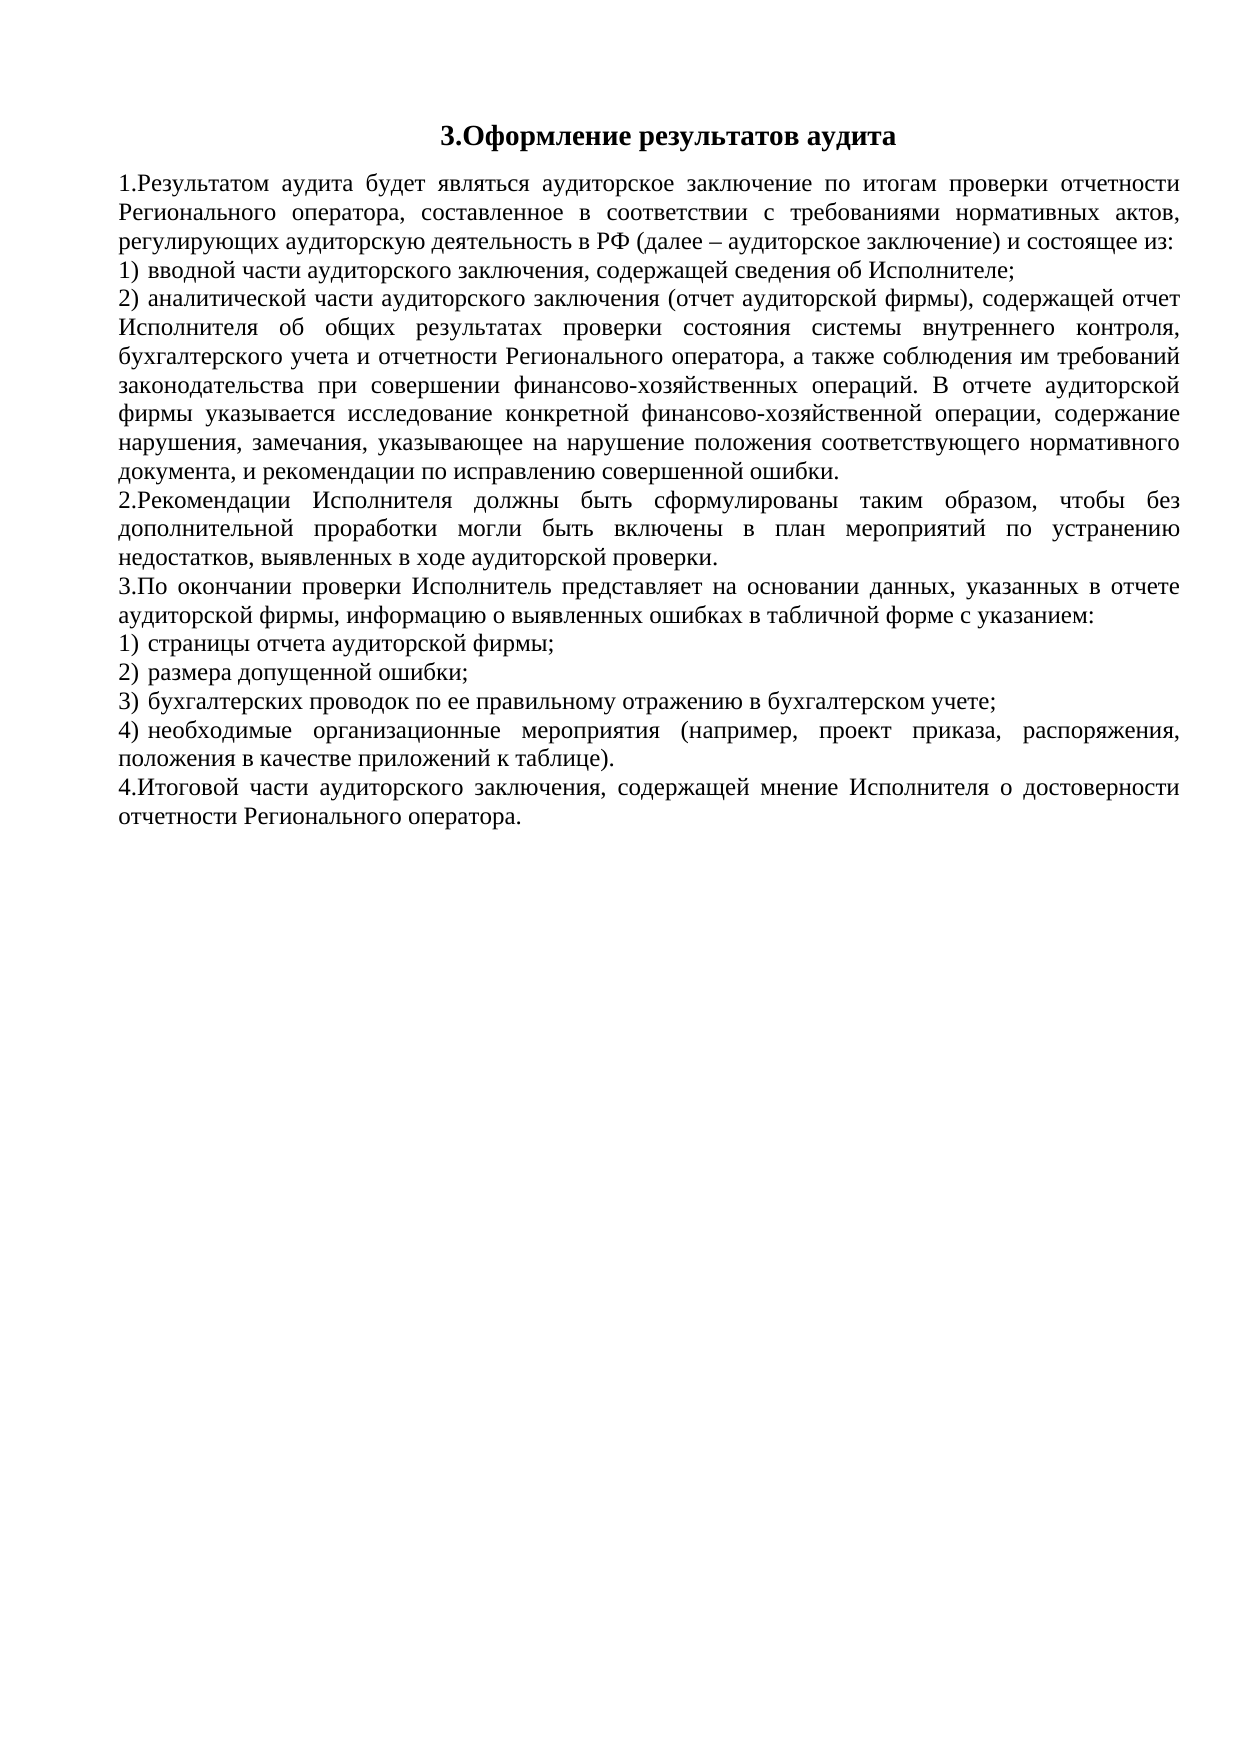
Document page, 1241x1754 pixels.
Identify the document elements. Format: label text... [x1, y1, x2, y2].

list размера допущенной ошибки; [118, 657, 1181, 686]
text 3.По окончании проверки Исполнитель представляет на основании данных, указанных в отчете аудиторской фирмы, информацию о выявленных ошибках в табличной форме с указанием: [118, 571, 1181, 628]
list вводной части аудиторского заключения, содержащей сведения об Исполнителе; [118, 255, 1181, 283]
list бухгалтерских проводок по ее правильному отражению в бухгалтерском учете; [118, 686, 1181, 715]
list страницы отчета аудиторской фирмы; [118, 628, 1181, 657]
list необходимые организационные мероприятия (например, проект приказа, распоряжения, положения в качестве приложений к таблице). [118, 715, 1181, 772]
text 2.Рекомендации Исполнителя должны быть сформулированы таким образом, чтобы без дополнительной проработки могли быть включены в план мероприятий по устранению недостатков, выявленных в ходе аудиторской проверки. [118, 485, 1181, 571]
list аналитической части аудиторского заключения (отчет аудиторской фирмы), содержащей отчет Исполнителя об общих результатах проверки состояния системы внутреннего контроля, бухгалтерского учета и отчетности Регионального оператора, а также соблюдения им требований законодательства при совершении финансово-хозяйственных операций. В отчете аудиторской фирмы указывается исследование конкретной финансово-хозяйственной операции, содержание нарушения, замечания, указывающее на нарушение положения соответствующего нормативного документа, и рекомендации по исправлению совершенной ошибки. [118, 283, 1181, 485]
text 4.Итоговой части аудиторского заключения, содержащей мнение Исполнителя о достоверности отчетности Регионального оператора. [118, 772, 1181, 830]
text 1.Результатом аудита будет являться аудиторское заключение по итогам проверки отчетности Регионального оператора, составленное в соответствии с требованиями нормативных актов, регулирующих аудиторскую деятельность в РФ (далее – аудиторское заключение) и состоящее из: [118, 168, 1181, 255]
text 3.Оформление результатов аудита [156, 118, 1181, 152]
